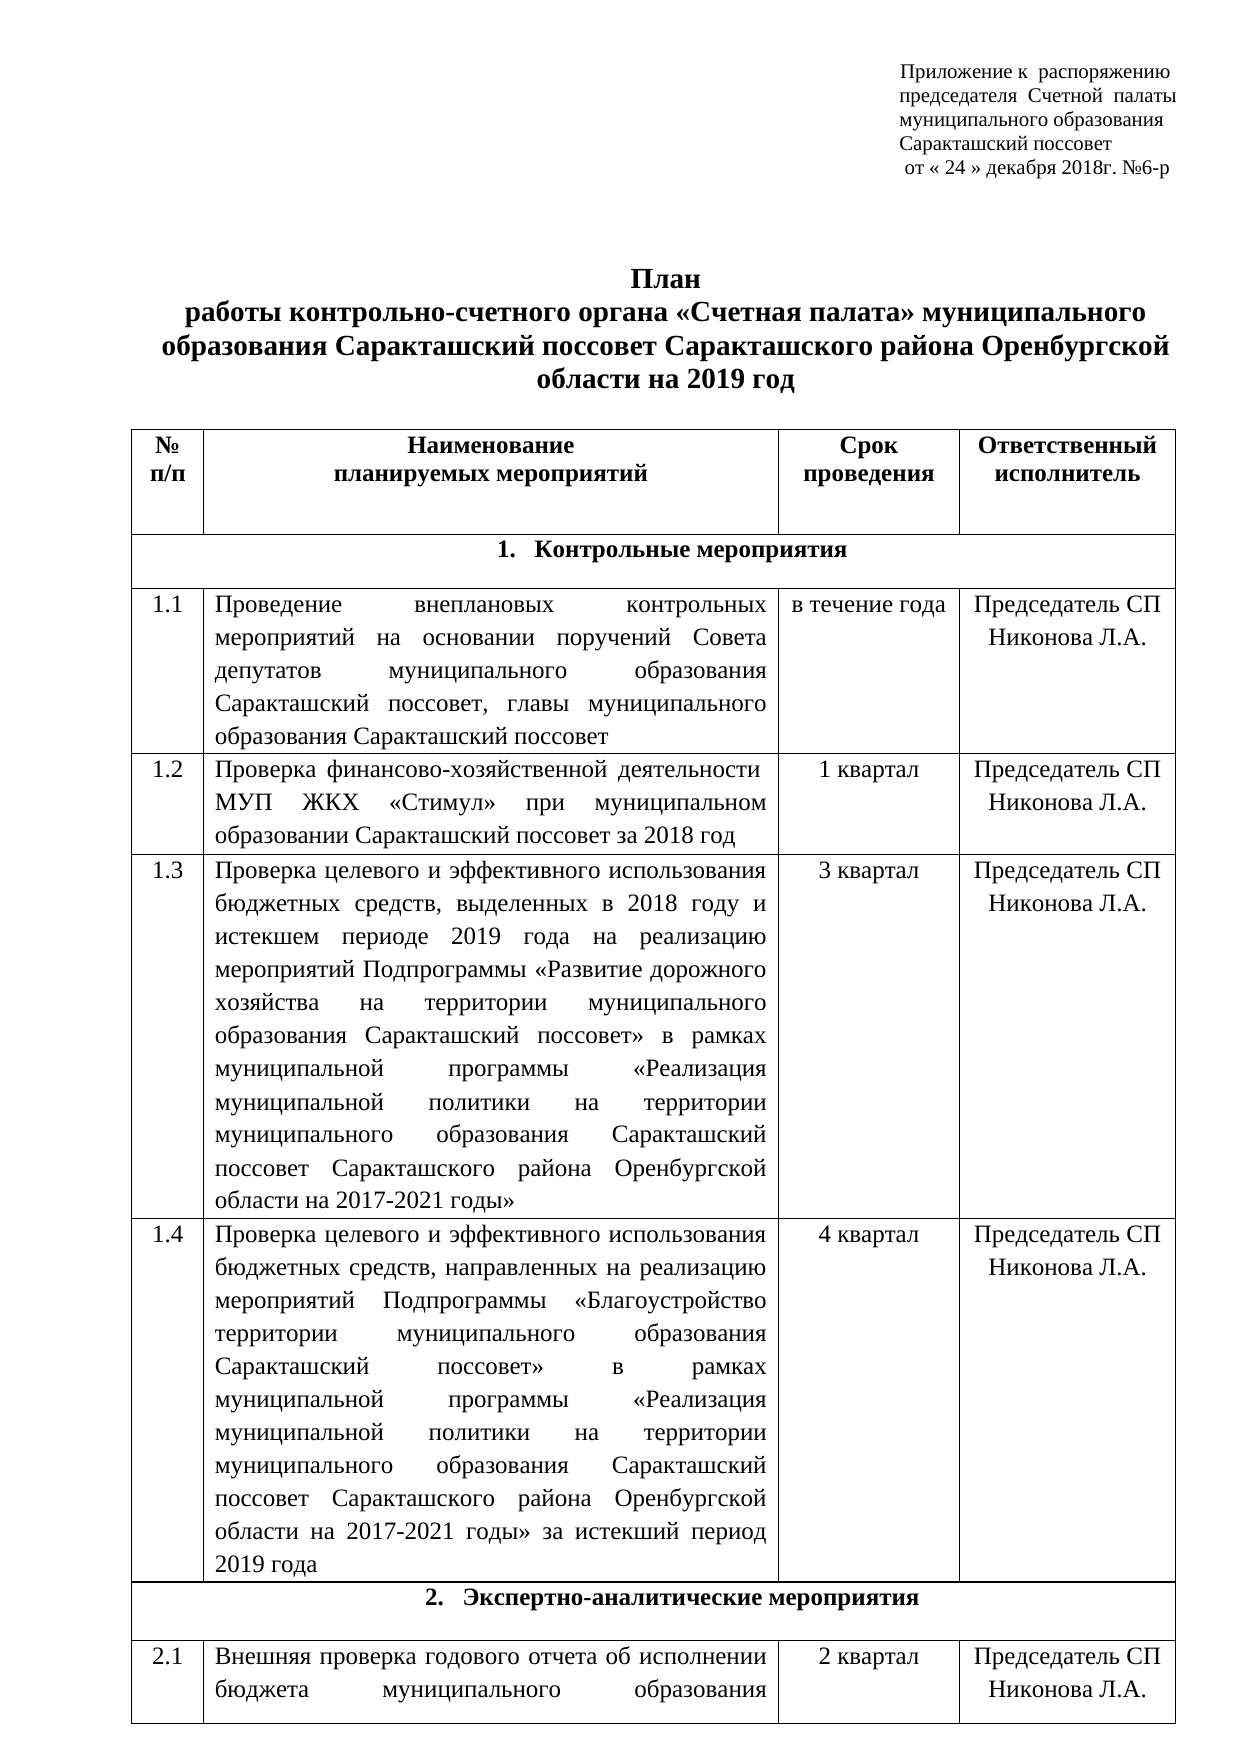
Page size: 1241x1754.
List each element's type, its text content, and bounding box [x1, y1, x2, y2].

table_cell Проверка целевого и эффективного использования бюджетных средств, выделенных в 2018 году и истекшем периоде 2019 года на реализацию мероприятий Подпрограммы «Развитие дорожного хозяйства на территории муниципального образования Саракташский поссовет» в рамках муниципальной программы «Реализация муниципальной политики на территории муниципального образования Саракташский поссовет Саракташского района Оренбургской области на 2017-2021 годы» [204, 855, 778, 1218]
table_cell 1.3 [132, 855, 203, 1218]
table_cell 4 квартал [779, 1219, 959, 1581]
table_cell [204, 1641, 778, 1723]
text работы контрольно-счетного органа «Счетная палата» муниципального образования Саракташский поссовет Саракташского района Оренбургской области на 2019 год [131, 294, 1200, 395]
table_cell Контрольные мероприятия [132, 535, 1175, 588]
table_cell Проверка финансово-хозяйственной деятельности МУП ЖКХ «Стимул» при муниципальном образовании Саракташский поссовет за 2018 год [204, 754, 778, 854]
table_cell 3 квартал [779, 855, 959, 1218]
table_cell 1.2 [132, 754, 203, 854]
table_cell 1.4 [132, 1219, 203, 1581]
table_header Срок проведения [779, 430, 959, 533]
table_cell Председатель СП Никонова Л.А. [960, 1219, 1175, 1581]
table_cell 1.1 [132, 589, 203, 753]
table_cell Проведение внеплановых контрольных мероприятий на основании поручений Совета депутатов муниципального образования Саракташский поссовет, главы муниципального образования Саракташский поссовет [204, 589, 778, 753]
table_cell 2.1 [132, 1641, 203, 1723]
table_cell Председатель СП Никонова Л.А. [960, 754, 1175, 854]
table_cell 1 квартал [779, 754, 959, 854]
table_header Ответственный исполнитель [960, 430, 1175, 533]
text План [131, 261, 1200, 294]
table_header Наименование планируемых мероприятий [204, 430, 778, 533]
text Саракташский поссовет [825, 131, 1200, 155]
table_cell Проверка целевого и эффективного использования бюджетных средств, направленных на реализацию мероприятий Подпрограммы «Благоустройство территории муниципального образования Саракташский поссовет» в рамках муниципальной программы «Реализация муниципальной политики на территории муниципального образования Саракташский поссовет Саракташского района Оренбургской области на 2017-2021 годы» за истекший период 2019 года [204, 1219, 778, 1581]
table_cell Председатель СП Никонова Л.А. [960, 855, 1175, 1218]
table_cell 2 квартал [779, 1641, 959, 1723]
table_header № п/п [132, 430, 203, 533]
table_cell в течение года [779, 589, 959, 753]
text от « 24 » декабря 2018г. №6-р [825, 155, 1200, 179]
table_cell Экспертно-аналитические мероприятия [132, 1583, 1175, 1640]
text Приложение к распоряжению председателя Счетной палаты муниципального образования [869, 59, 1200, 131]
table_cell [960, 1641, 1175, 1723]
table_cell Председатель СП Никонова Л.А. [960, 589, 1175, 753]
